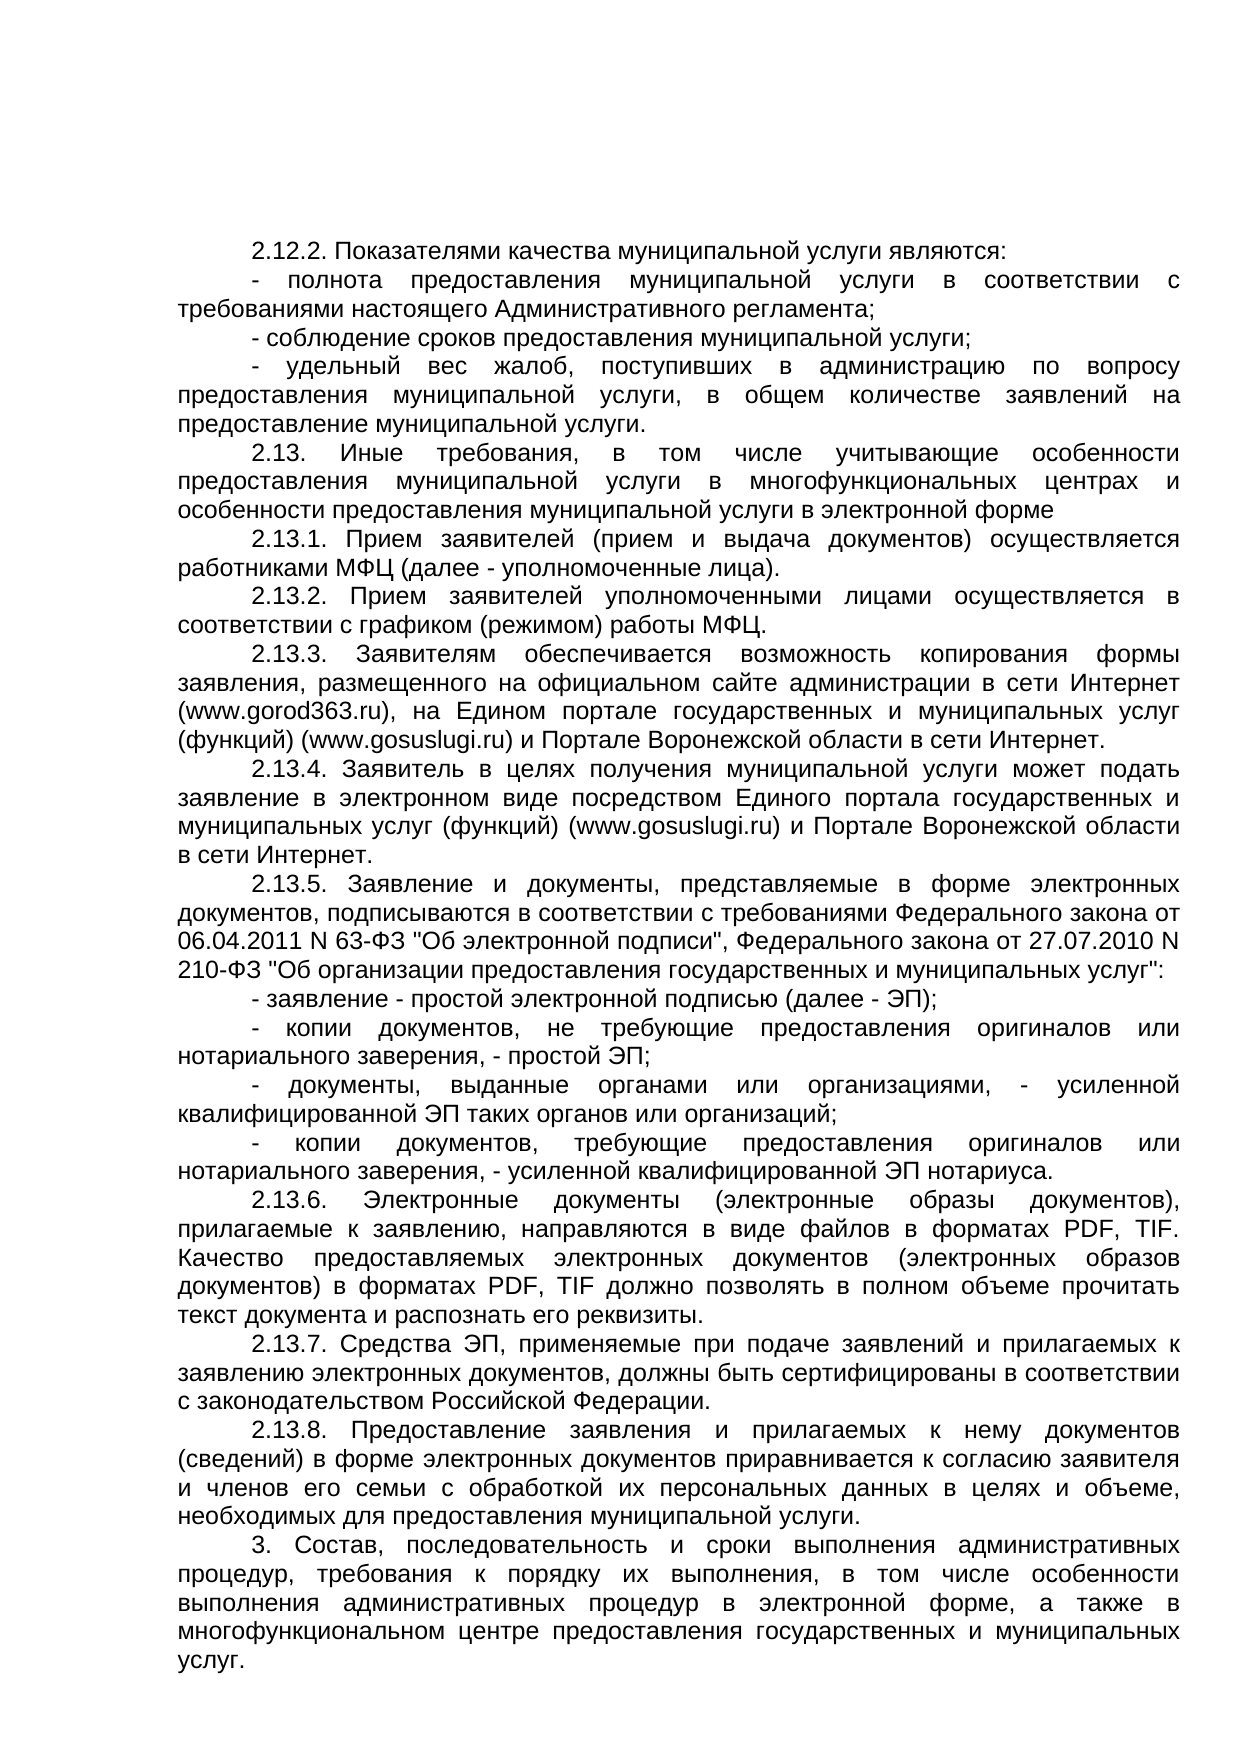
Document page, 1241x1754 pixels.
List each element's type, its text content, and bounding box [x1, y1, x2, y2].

text 2.13.1. Прием заявителей (прием и выдача документов) осуществляется работниками МФЦ (далее - уполномоченные лица). [177, 524, 1181, 581]
text - заявление - простой электронной подписью (далее - ЭП); [177, 984, 1181, 1012]
text - документы, выданные органами или организациями, - усиленной квалифицированной ЭП таких органов или организаций; [177, 1070, 1181, 1127]
text 2.13.2. Прием заявителей уполномоченными лицами осуществляется в соответствии с графиком (режимом) работы МФЦ. [177, 581, 1181, 639]
text 2.13.5. Заявление и документы, представляемые в форме электронных документов, подписываются в соответствии с требованиями Федерального закона от 06.04.2011 N 63-ФЗ "Об электронной подписи", Федерального закона от 27.07.2010 N 210-ФЗ "Об организации предоставления государственных и муниципальных услуг": [177, 869, 1181, 984]
text 2.13.8. Предоставление заявления и прилагаемых к нему документов (сведений) в форме электронных документов приравнивается к согласию заявителя и членов его семьи с обработкой их персональных данных в целях и объеме, необходимых для предоставления муниципальной услуги. [177, 1415, 1181, 1530]
text 2.13.3. Заявителям обеспечивается возможность копирования формы заявления, размещенного на официальном сайте администрации в сети Интернет (www.gorod363.ru), на Едином портале государственных и муниципальных услуг (функций) (www.gosuslugi.ru) и Портале Воронежской области в сети Интернет. [177, 639, 1181, 754]
text 2.13. Иные требования, в том числе учитывающие особенности предоставления муниципальной услуги в многофункциональных центрах и особенности предоставления муниципальной услуги в электронной форме [177, 437, 1181, 524]
text - соблюдение сроков предоставления муниципальной услуги; [177, 322, 1181, 351]
text 2.12.2. Показателями качества муниципальной услуги являются: [177, 236, 1181, 265]
text - копии документов, не требующие предоставления оригиналов или нотариального заверения, - простой ЭП; [177, 1012, 1181, 1070]
text - копии документов, требующие предоставления оригиналов или нотариального заверения, - усиленной квалифицированной ЭП нотариуса. [177, 1127, 1181, 1185]
text 2.13.7. Средства ЭП, применяемые при подаче заявлений и прилагаемых к заявлению электронных документов, должны быть сертифицированы в соответствии с законодательством Российской Федерации. [177, 1329, 1181, 1415]
text - полнота предоставления муниципальной услуги в соответствии с требованиями настоящего Административного регламента; [177, 265, 1181, 322]
text - удельный вес жалоб, поступивших в администрацию по вопросу предоставления муниципальной услуги, в общем количестве заявлений на предоставление муниципальной услуги. [177, 351, 1181, 437]
text 2.13.6. Электронные документы (электронные образы документов), прилагаемые к заявлению, направляются в виде файлов в форматах PDF, TIF. Качество предоставляемых электронных документов (электронных образов документов) в форматах PDF, TIF должно позволять в полном объеме прочитать текст документа и распознать его реквизиты. [177, 1185, 1181, 1329]
text 3. Состав, последовательность и сроки выполнения административных процедур, требования к порядку их выполнения, в том числе особенности выполнения административных процедур в электронной форме, а также в многофункциональном центре предоставления государственных и муниципальных услуг. [177, 1530, 1181, 1674]
text 2.13.4. Заявитель в целях получения муниципальной услуги может подать заявление в электронном виде посредством Единого портала государственных и муниципальных услуг (функций) (www.gosuslugi.ru) и Портале Воронежской области в сети Интернет. [177, 754, 1181, 869]
